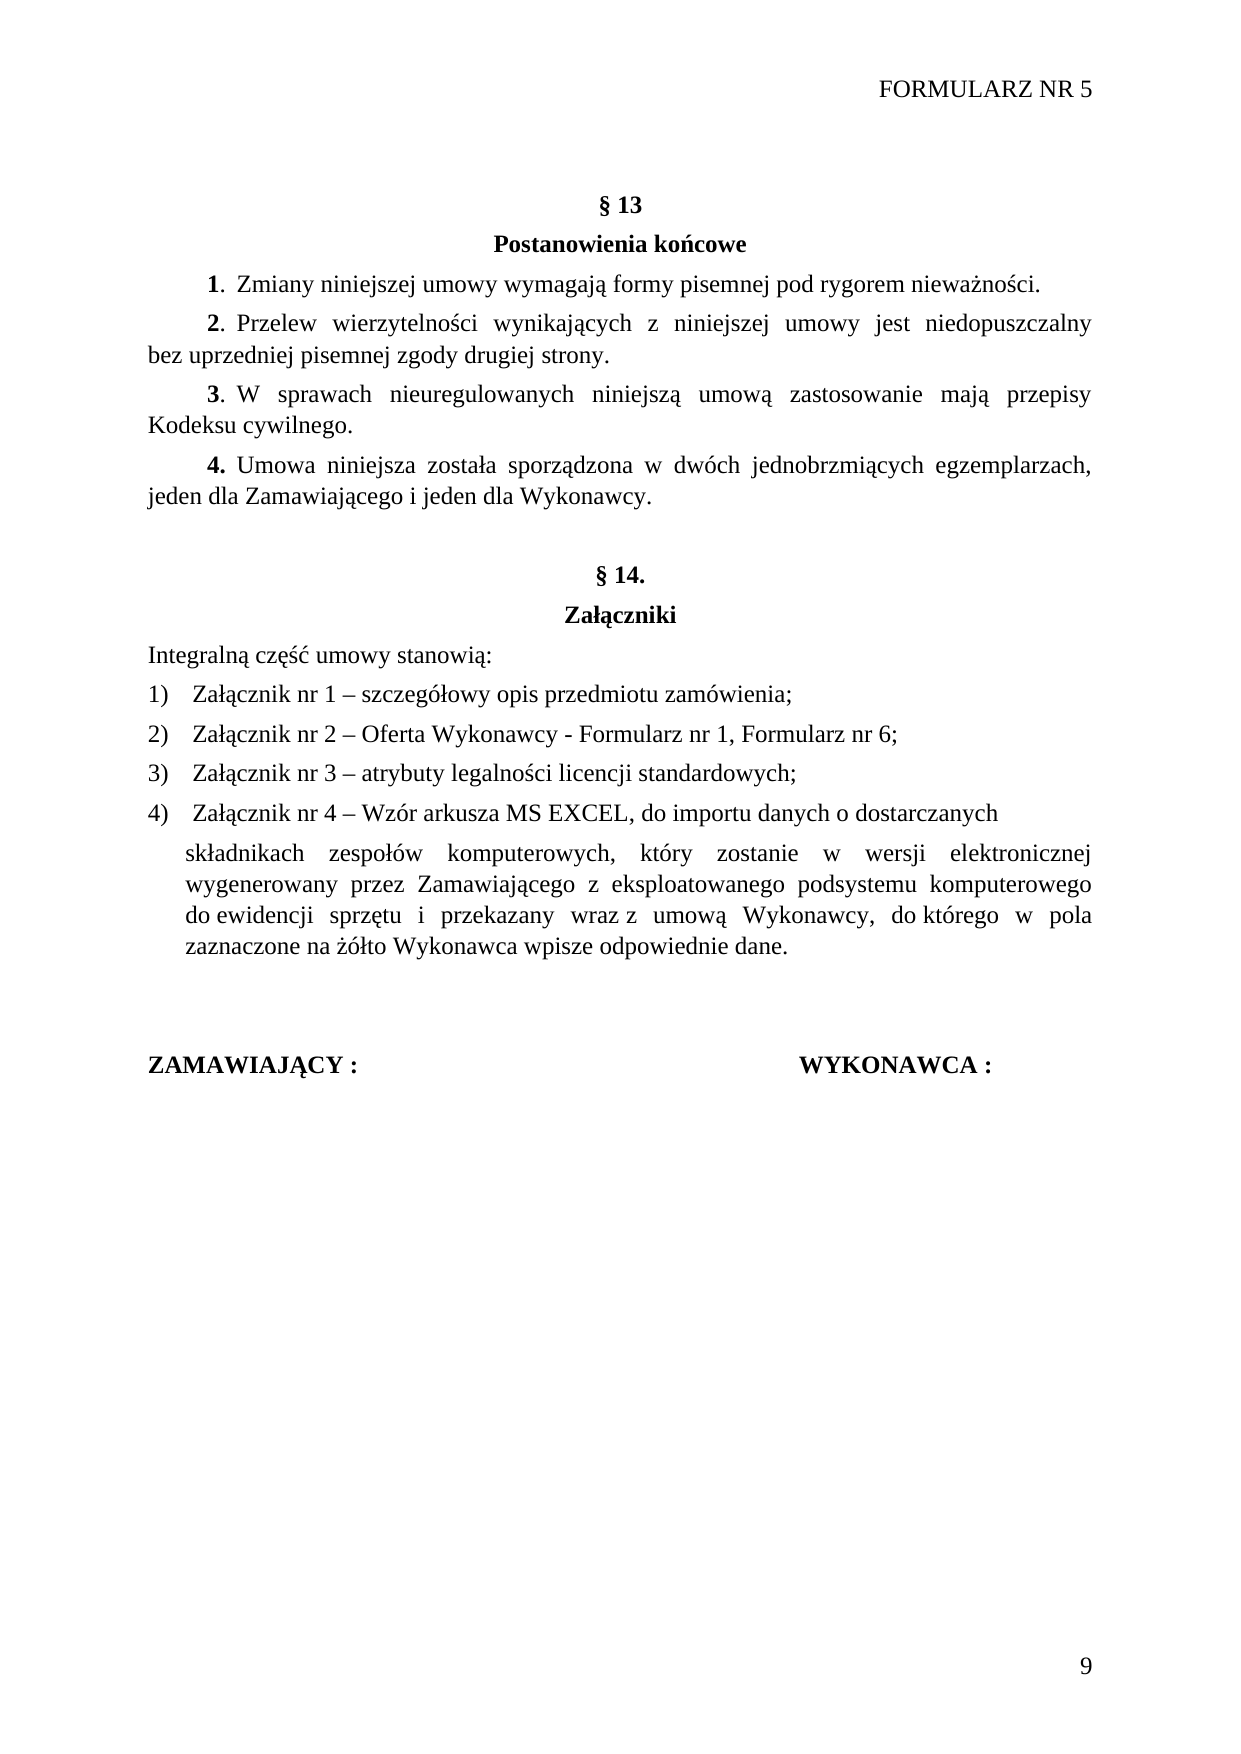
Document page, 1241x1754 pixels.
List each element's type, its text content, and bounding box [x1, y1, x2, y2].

text Postanowienia końcowe [148, 227, 1092, 258]
text składnikach zespołów komputerowych, który zostanie w wersji elektronicznej wygenerowany przez Zamawiającego z eksploatowanego podsystemu komputerowego do ewidencji sprzętu i przekazany wraz z umową Wykonawcy, do którego w pola zaznaczone na żółto Wykonawca wpisze odpowiednie dane. [185, 835, 1092, 960]
list Załącznik nr 1 – szczegółowy opis przedmiotu zamówienia; [148, 677, 1092, 708]
text 4. Umowa niniejsza została sporządzona w dwóch jednobrzmiących egzemplarzach, jeden dla Zamawiającego i jeden dla Wykonawcy. [148, 448, 1092, 510]
text Załączniki [148, 598, 1092, 629]
list Załącznik nr 4 – Wzór arkusza MS EXCEL, do importu danych o dostarczanych [148, 796, 1092, 827]
list Załącznik nr 2 – Oferta Wykonawcy - Formularz nr 1, Formularz nr 6; [148, 716, 1092, 748]
list Załącznik nr 3 – atrybuty legalności licencji standardowych; [148, 756, 1092, 787]
text Integralną część umowy stanowią: [148, 637, 1092, 668]
text 2. Przelew wierzytelności wynikających z niniejszej umowy jest niedopuszczalny bez uprzedniej pisemnej zgody drugiej strony. [148, 306, 1092, 368]
text 3. W sprawach nieuregulowanych niniejszą umową zastosowanie mają przepisy Kodeksu cywilnego. [148, 377, 1092, 439]
text 1. Zmiany niniejszej umowy wymagają formy pisemnej pod rygorem nieważności. [148, 266, 1092, 298]
text § 13 [148, 187, 1092, 218]
text § 14. [148, 558, 1092, 589]
text ZAMAWIAJĄCY : WYKONAWCA : [148, 1048, 1092, 1079]
